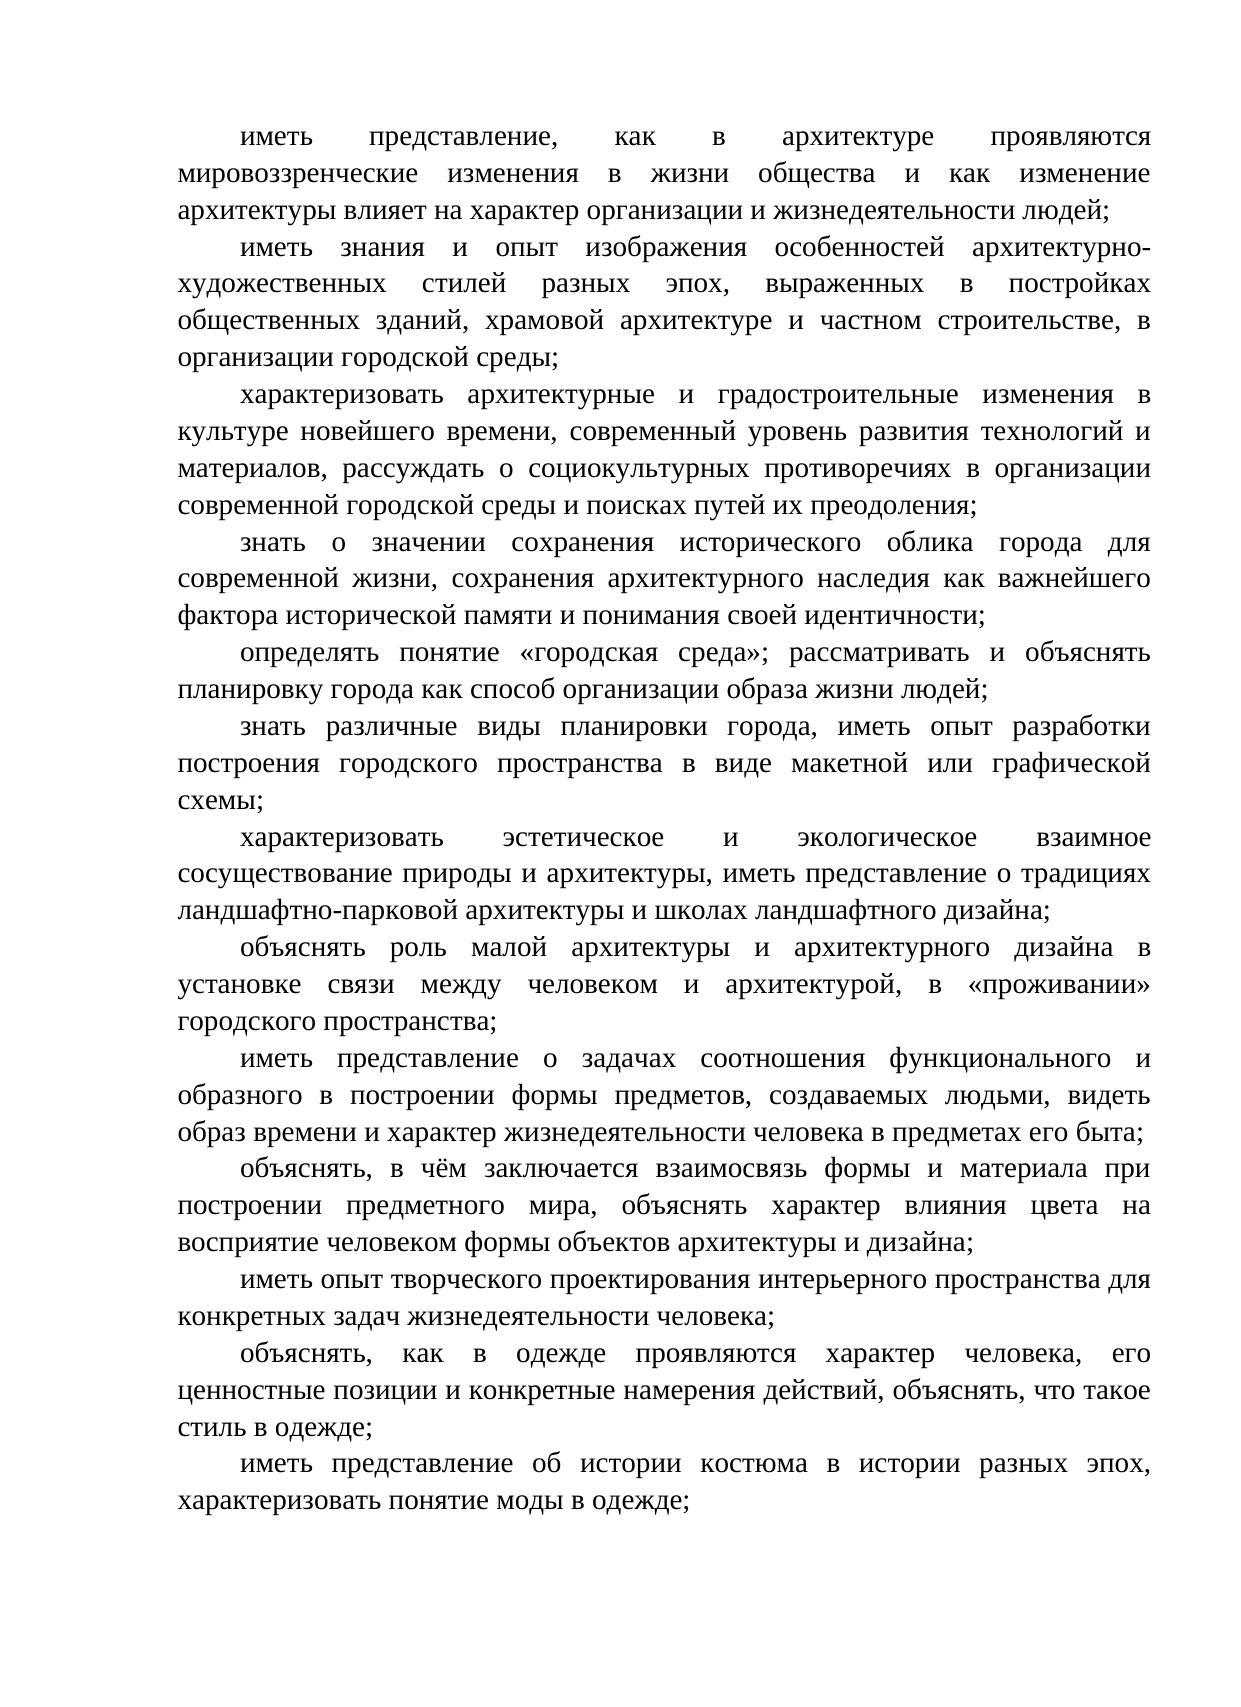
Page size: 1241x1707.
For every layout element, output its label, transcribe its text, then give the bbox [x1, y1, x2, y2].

text иметь опыт творческого проектирования интерьерного пространства для конкретных задач жизнедеятельности человека; [177, 1261, 1152, 1332]
text характеризовать эстетическое и экологическое взаимное сосуществование природы и архитектуры, иметь представление о традициях ландшафтно-парковой архитектуры и школах ландшафтного дизайна; [177, 819, 1152, 926]
text объяснять, в чём заключается взаимосвязь формы и материала при построении предметного мира, объяснять характер влияния цвета на восприятие человеком формы объектов архитектуры и дизайна; [177, 1151, 1152, 1258]
text объяснять роль малой архитектуры и архитектурного дизайна в установке связи между человеком и архитектурой, в «проживании» городского пространства; [177, 929, 1152, 1037]
text знать различные виды планировки города, иметь опыт разработки построения городского пространства в виде макетной или графической схемы; [177, 708, 1152, 815]
text знать о значении сохранения исторического облика города для современной жизни, сохранения архитектурного наследия как важнейшего фактора исторической памяти и понимания своей идентичности; [177, 524, 1152, 631]
text иметь представление о задачах соотношения функционального и образного в построении формы предметов, создаваемых людьми, видеть образ времени и характер жизнедеятельности человека в предметах его быта; [177, 1040, 1152, 1147]
text иметь представление, как в архитектуре проявляются мировоззренческие изменения в жизни общества и как изменение архитектуры влияет на характер организации и жизнедеятельности людей; [177, 118, 1152, 225]
text иметь представление об истории костюма в истории разных эпох, характеризовать понятие моды в одежде; [177, 1446, 1152, 1516]
text характеризовать архитектурные и градостроительные изменения в культуре новейшего времени, современный уровень развития технологий и материалов, рассуждать о социокультурных противоречиях в организации современной городской среды и поисках путей их преодоления; [177, 376, 1152, 520]
text определять понятие «городская среда»; рассматривать и объяснять планировку города как способ организации образа жизни людей; [177, 634, 1152, 705]
text иметь знания и опыт изображения особенностей архитектурно-художественных стилей разных эпох, выраженных в постройках общественных зданий, храмовой архитектуре и частном строительстве, в организации городской среды; [177, 229, 1152, 373]
text объяснять, как в одежде проявляются характер человека, его ценностные позиции и конкретные намерения действий, объяснять, что такое стиль в одежде; [177, 1335, 1152, 1442]
